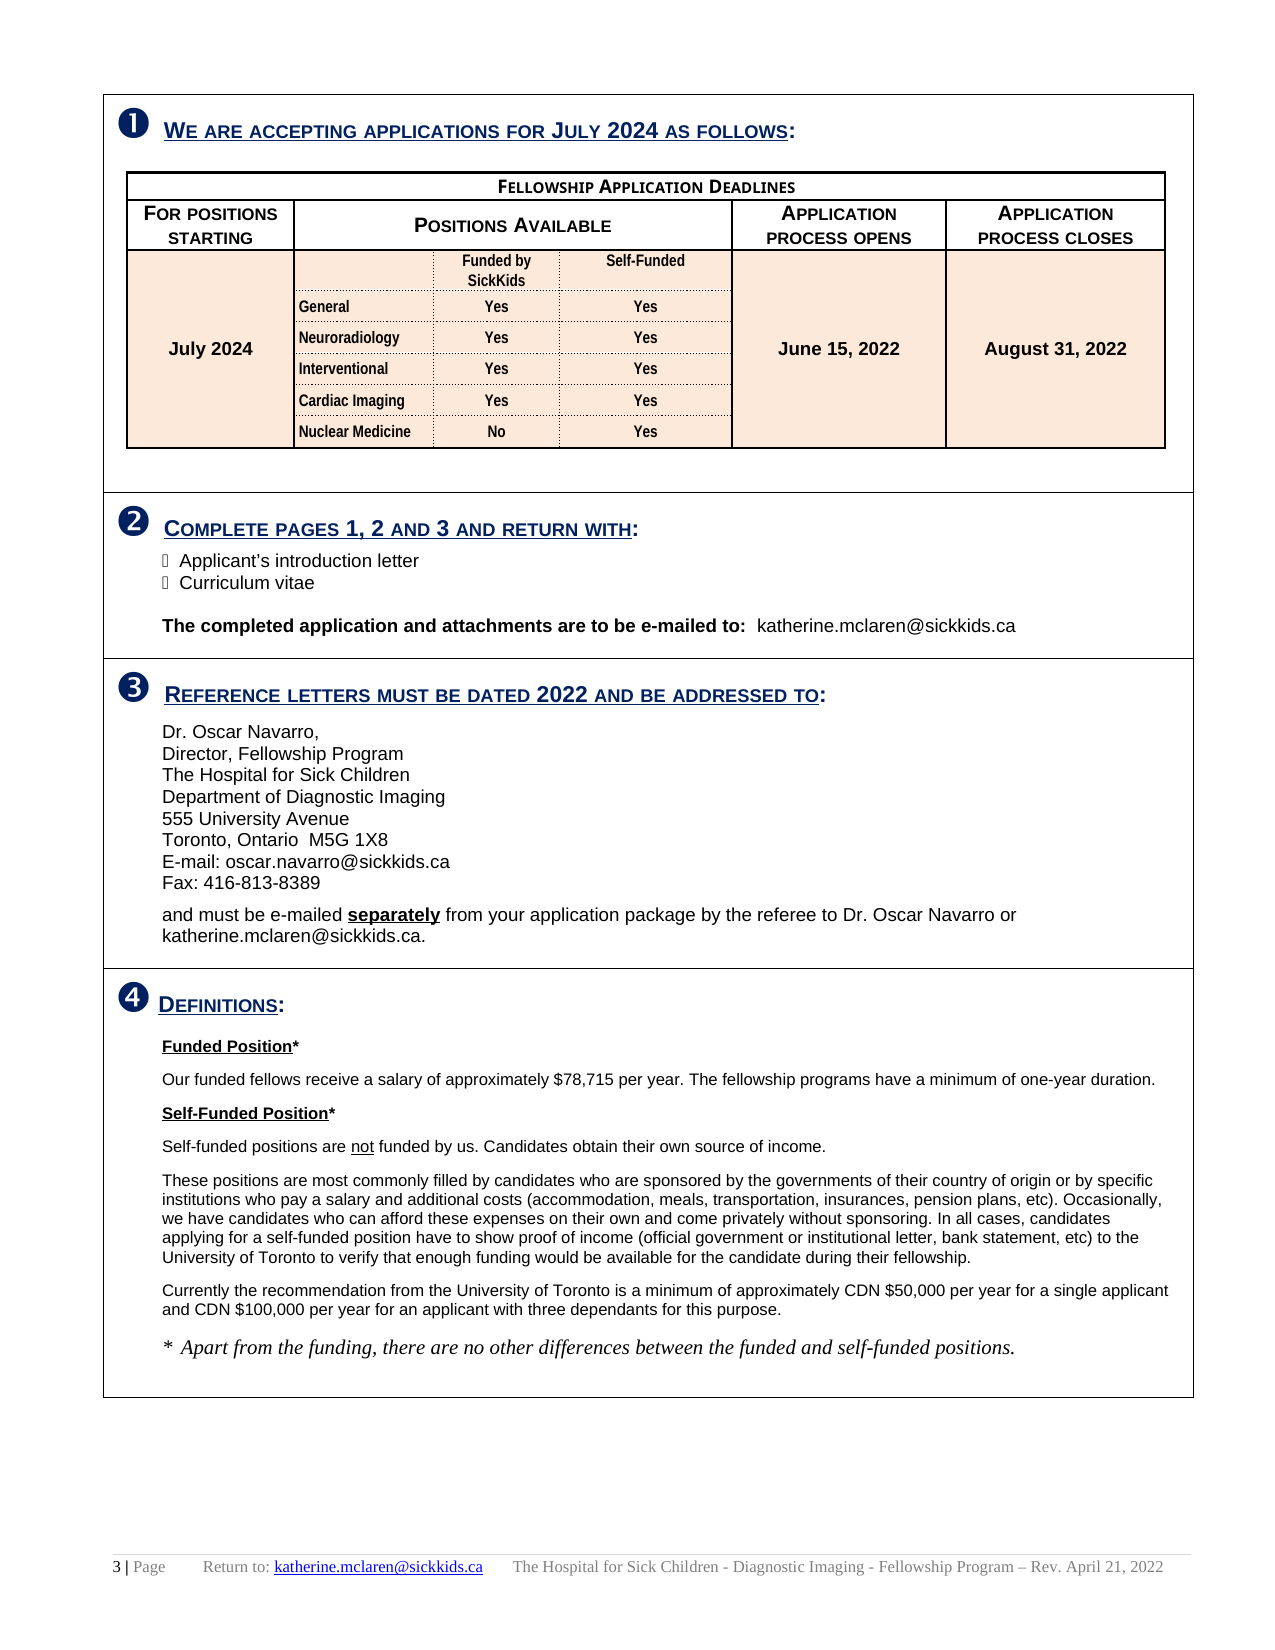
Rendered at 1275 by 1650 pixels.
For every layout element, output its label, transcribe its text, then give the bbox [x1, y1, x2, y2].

table_cell Reference letters must be dated 2022 and be addressed to: Dr. Oscar Navarro, Director, Fellowship Program The Hospital for Sick Children Department of Diagnostic Imaging Toronto, Ontario M5G 1X8 E-mail: Fax: 416-813-8389 and must be e-mailed separately from your application package by the referee to Dr. Oscar Navarro or katherine.mclaren@sickkids.ca. [104, 659, 1193, 968]
table_cell Definitions: Funded Position* Our funded fellows receive a salary of approximately $78,715 per year. The fellowship programs have a minimum of one-year duration. Self-Funded Position* Self-funded positions are not funded by us. Candidates obtain their own source of income. These positions are most commonly filled by candidates who are sponsored by the governments of their country of origin or by specific institutions who pay a salary and additional costs (accommodation, meals, transportation, insurances, pension plans, etc). Occasionally, we have candidates who can afford these expenses on their own and come privately without sponsoring. In all cases, candidates applying for a self-funded position have to show proof of income (official government or institutional letter, bank statement, etc) to the to verify that enough funding would be available for the candidate during their fellowship. Currently the recommendation from the University of Toronto is a minimum of approximately CDN $50,000 per year for a single applicant and CDN $100,000 per year for an applicant with three dependants for this purpose. * Apart from the funding, there are no other differences between the funded and self-funded positions. [104, 969, 1193, 1397]
table_cell Complete pages 1, 2 and 3 and return with: Applicant’s introduction letter Curriculum vitae The completed application and attachments are to be e-mailed to: katherine.mclaren@sickkids.ca [104, 493, 1193, 658]
table_header We are accepting applications for July 2024 as follows: [104, 95, 1193, 492]
